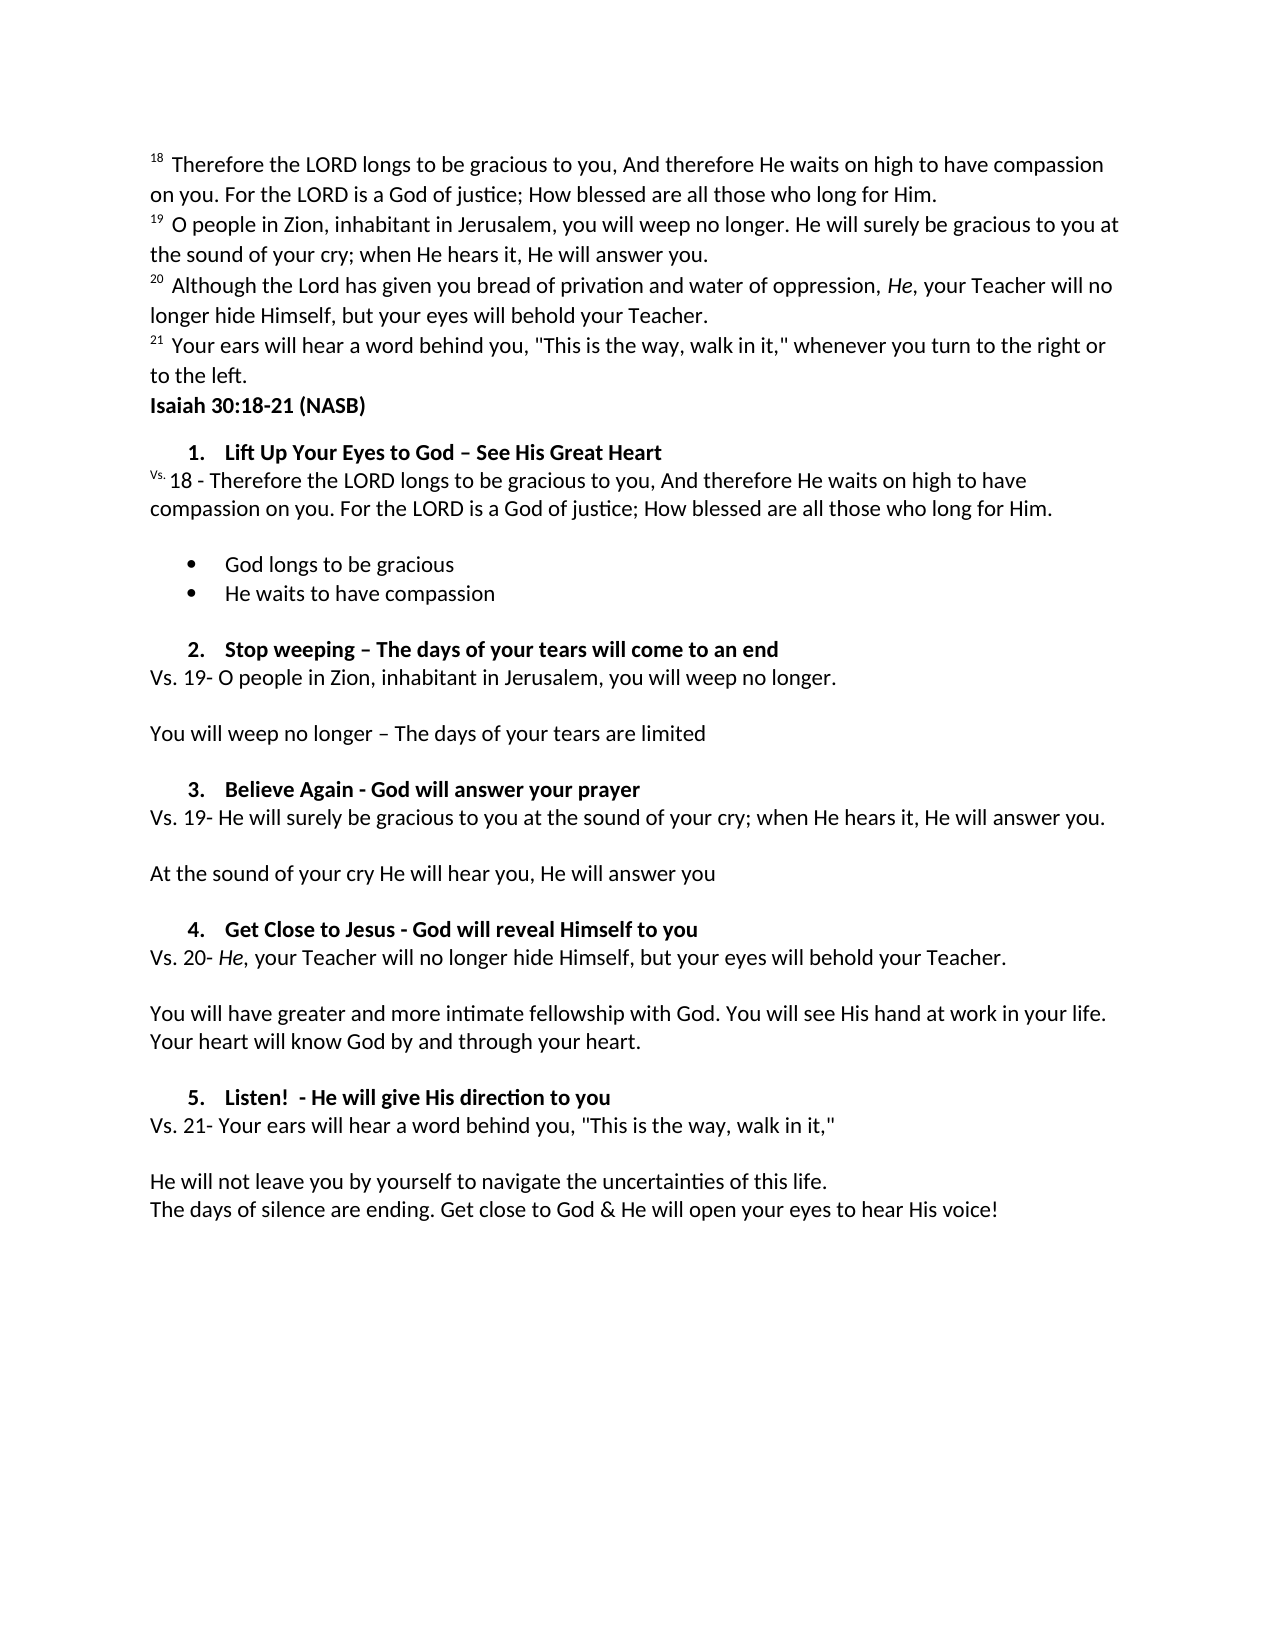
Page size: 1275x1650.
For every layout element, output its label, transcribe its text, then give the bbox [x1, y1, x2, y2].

text Vs. 19- He will surely be gracious to you at the sound of your cry; when He hears it, He will answer you. [150, 803, 1125, 859]
text Vs. 20- He, your Teacher will no longer hide Himself, but your eyes will behold your Teacher. [150, 943, 1125, 999]
text You will weep no longer – The days of your tears are limited [150, 719, 1125, 747]
text Vs. 18 - Therefore the LORD longs to be gracious to you, And therefore He waits on high to have compassion on you. For the LORD is a God of justice; How blessed are all those who long for Him. [150, 467, 1125, 523]
text You will have greater and more intimate fellowship with God. You will see His hand at work in your life. Your heart will know God by and through your heart. [150, 999, 1125, 1055]
text He will not leave you by yourself to navigate the uncertainties of this life. [150, 1167, 1125, 1195]
list God longs to be gracious [187, 551, 1125, 579]
list Stop weeping – The days of your tears will come to an end [187, 635, 1125, 663]
list Believe Again - God will answer your prayer [187, 775, 1125, 803]
list Listen! - He will give His direction to you [187, 1083, 1125, 1111]
text Vs. 19- O people in Zion, inhabitant in Jerusalem, you will weep no longer. [150, 663, 1125, 691]
list Get Close to Jesus - God will reveal Himself to you [187, 915, 1125, 943]
text 18 Therefore the LORD longs to be gracious to you, And therefore He waits on high to have compassion on you. For the LORD is a God of justice; How blessed are all those who long for Him. 19 O people in Zion, inhabitant in Jerusalem, you will weep no longer. He will surely be gracious to you at the sound of your cry; when He hears it, He will answer you. 20 Although the Lord has given you bread of privation and water of oppression, He, your Teacher will no longer hide Himself, but your eyes will behold your Teacher. 21 Your ears will hear a word behind you, "This is the way, walk in it," whenever you turn to the right or to the left. Isaiah 30:18-21 (NASB) [150, 150, 1125, 420]
text At the sound of your cry He will hear you, He will answer you [150, 859, 1125, 887]
list Lift Up Your Eyes to God – See His Great Heart [187, 438, 1125, 467]
list He waits to have compassion [187, 579, 1125, 607]
text Vs. 21- Your ears will hear a word behind you, "This is the way, walk in it," [150, 1111, 1125, 1139]
text The days of silence are ending. Get close to God & He will open your eyes to hear His voice! [150, 1195, 1125, 1223]
